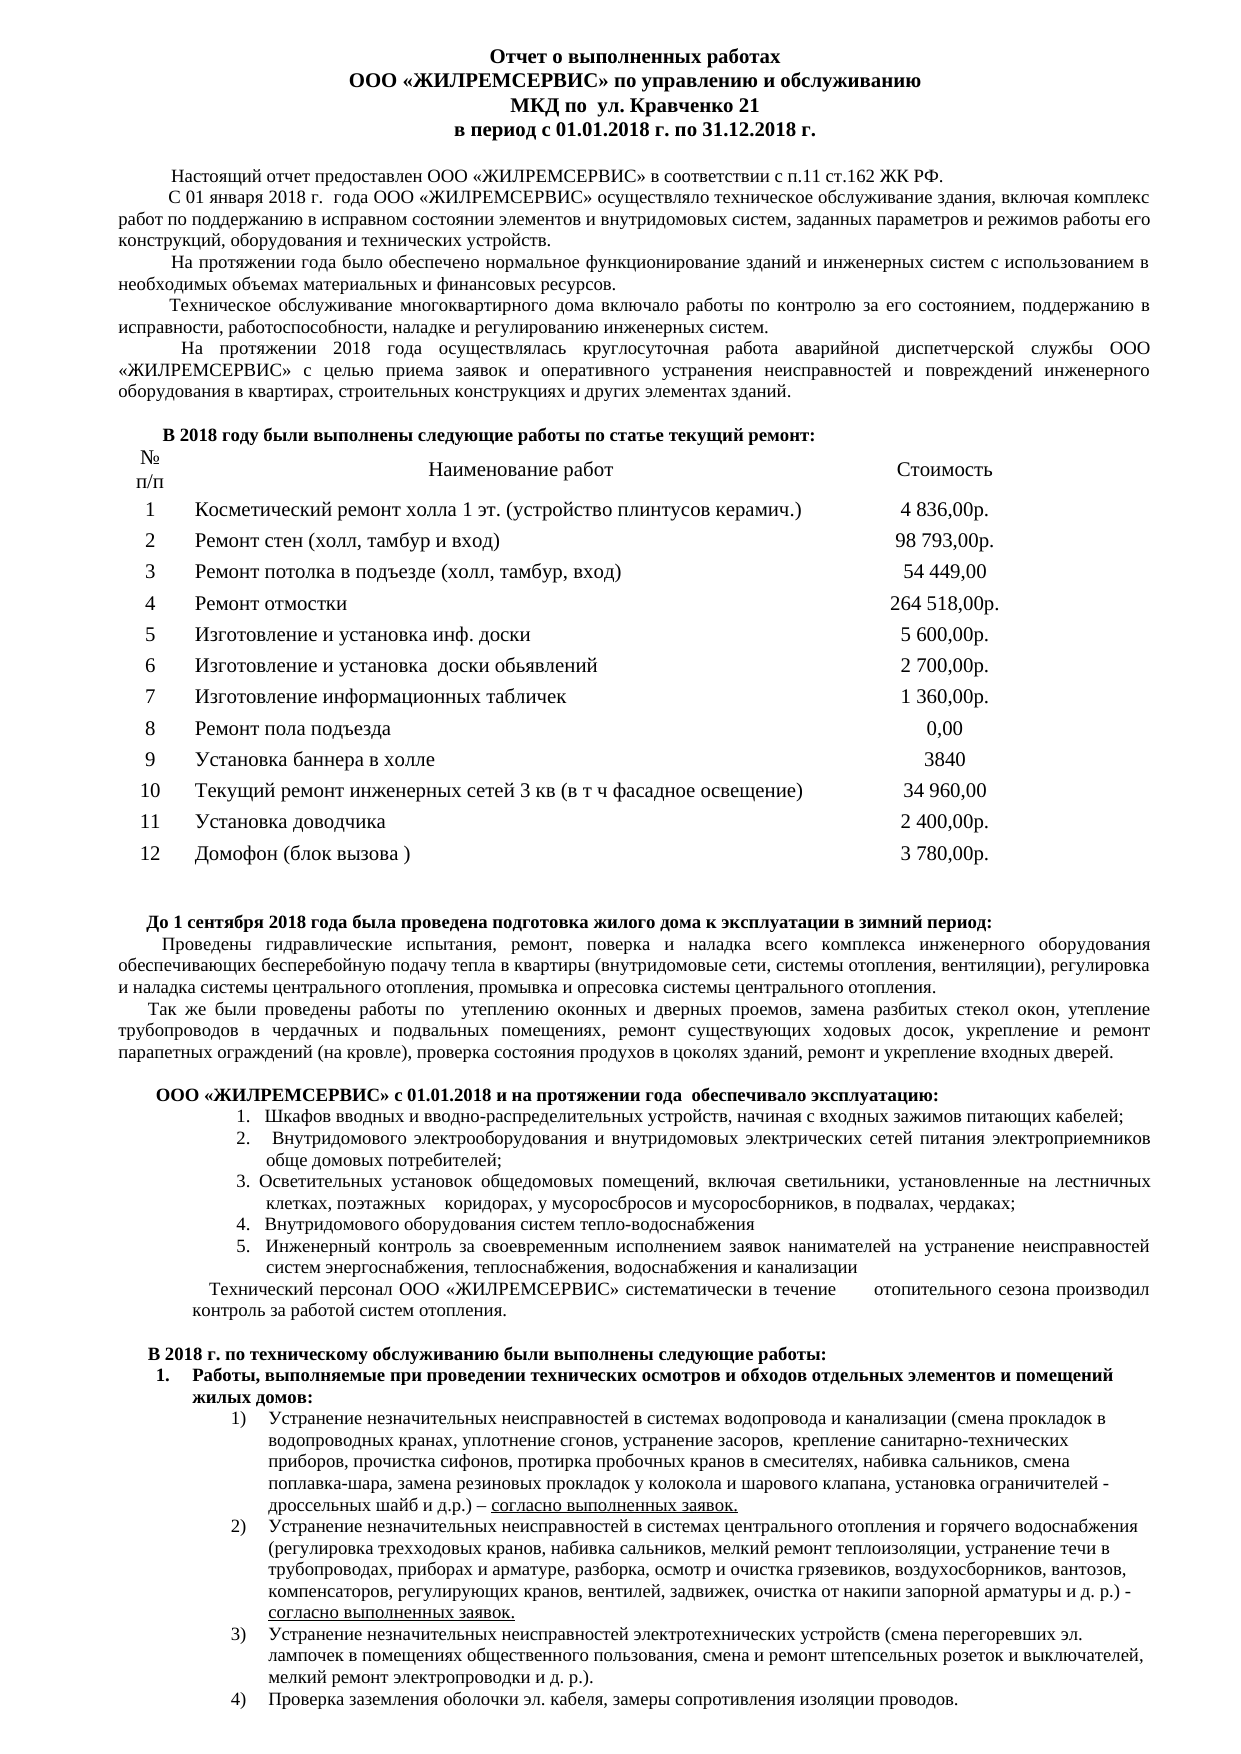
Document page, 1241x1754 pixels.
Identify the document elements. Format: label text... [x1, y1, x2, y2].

table_cell 6 [117, 649, 183, 681]
table_cell 1 [117, 493, 183, 524]
text 3. Осветительных установок общедомовых помещений, включая светильники, установленные на лестничных клетках, поэтажных коридорах, у мусоросбросов и мусоросборников, в подвалах, чердаках; [236, 1170, 1152, 1213]
table_cell Установка баннера в холле [183, 743, 858, 774]
table_cell Текущий ремонт инженерных сетей 3 кв (в т ч фасадное освещение) [183, 774, 858, 806]
table_cell Ремонт стен (холл, тамбур и вход) [183, 524, 858, 556]
table_cell 2 [117, 524, 183, 556]
text ООО «ЖИЛРЕМСЕРВИС» с 01.01.2018 и на протяжении года обеспечивало эксплуатацию: [118, 1084, 1152, 1105]
table_cell 4 [117, 587, 183, 618]
table_cell 2 700,00р. [858, 649, 1031, 681]
table_cell Косметический ремонт холла 1 эт. (устройство плинтусов керамич.) [183, 493, 858, 524]
text 2. Внутридомового электрооборудования и внутридомовых электрических сетей питания электроприемников обще домовых потребителей; [236, 1127, 1152, 1170]
text До 1 сентября 2018 года была проведена подготовка жилого дома к эксплуатации в зимний период: [118, 911, 1152, 933]
table_cell Ремонт потолка в подъезде (холл, тамбур, вход) [183, 556, 858, 587]
text На протяжении года было обеспечено нормальное функционирование зданий и инженерных систем с использованием в необходимых объемах материальных и финансовых ресурсов. [118, 251, 1152, 294]
table_header Стоимость [858, 445, 1031, 493]
table_cell 8 [117, 712, 183, 743]
table_cell 0,00 [858, 712, 1031, 743]
table_cell Изготовление информационных табличек [183, 681, 858, 712]
text С 01 января 2018 г. года ООО «ЖИЛРЕМСЕРВИС» осуществляло техническое обслуживание здания, включая комплекс работ по поддержанию в исправном состоянии элементов и внутридомовых систем, заданных параметров и режимов работы его конструкций, оборудования и технических устройств. [118, 186, 1152, 251]
text 5. Инженерный контроль за своевременным исполнением заявок нанимателей на устранение неисправностей систем энергоснабжения, теплоснабжения, водоснабжения и канализации [236, 1235, 1152, 1278]
table_cell 54 449,00 [858, 556, 1031, 587]
text Настоящий отчет предоставлен ООО «ЖИЛРЕМСЕРВИС» в соответствии с п.11 ст.162 ЖК РФ. [118, 165, 1152, 186]
text 1. Шкафов вводных и вводно-распределительных устройств, начиная с входных зажимов питающих кабелей; [174, 1105, 1152, 1127]
table_cell 4 836,00р. [858, 493, 1031, 524]
text На протяжении 2018 года осуществлялась круглосуточная работа аварийной диспетчерской службы ООО «ЖИЛРЕМСЕРВИС» с целью приема заявок и оперативного устранения неисправностей и повреждений инженерного оборудования в квартирах, строительных конструкциях и других элементах зданий. [118, 337, 1152, 402]
table_cell 3 [117, 556, 183, 587]
table_cell 12 [117, 837, 183, 868]
list Устранение незначительных неисправностей в системах центрального отопления и горячего водоснабжения (регулировка трехходовых кранов, набивка сальников, мелкий ремонт теплоизоляции, устранение течи в трубопроводах, приборах и арматуре, разборка, осмотр и очистка грязевиков, воздухосборников, вантозов, компенсаторов, регулирующих кранов, вентилей, задвижек, очистка от накипи запорной арматуры и д. р.) - согласно выполненных заявок. [231, 1515, 1152, 1623]
table_cell Ремонт отмостки [183, 587, 858, 618]
table_header Наименование работ [183, 445, 858, 493]
text Отчет о выполненных работах [118, 44, 1152, 68]
table_cell 5 600,00р. [858, 618, 1031, 649]
table_cell 1 360,00р. [858, 681, 1031, 712]
list Устранение незначительных неисправностей электротехнических устройств (смена перегоревших эл. лампочек в помещениях общественного пользования, смена и ремонт штепсельных розеток и выключателей, мелкий ремонт электропроводки и д. р.). [231, 1623, 1152, 1687]
text Проведены гидравлические испытания, ремонт, поверка и наладка всего комплекса инженерного оборудования обеспечивающих бесперебойную подачу тепла в квартиры (внутридомовые сети, системы отопления, вентиляции), регулировка и наладка системы центрального отопления, промывка и опресовка системы центрального отопления. [118, 933, 1152, 997]
text В 2018 г. по техническому обслуживанию были выполнены следующие работы: [118, 1342, 1152, 1364]
table_cell Изготовление и установка инф. доски [183, 618, 858, 649]
text ООО «ЖИЛРЕМСЕРВИС» по управлению и обслуживанию [118, 68, 1152, 92]
list Устранение незначительных неисправностей в системах водопровода и канализации (смена прокладок в водопроводных кранах, уплотнение сгонов, устранение засоров, крепление санитарно-технических приборов, прочистка сифонов, протирка пробочных кранов в смесителях, набивка сальников, смена поплавка-шара, замена резиновых прокладок у колокола и шарового клапана, установка ограничителей -дроссельных шайб и д.р.) – согласно выполненных заявок. [231, 1407, 1152, 1515]
text Технический персонал ООО «ЖИЛРЕМСЕРВИС» систематически в течение отопительного сезона производил контроль за работой систем отопления. [177, 1278, 1152, 1321]
table_cell Изготовление и установка доски обьявлений [183, 649, 858, 681]
list Работы, выполняемые при проведении технических осмотров и обходов отдельных элементов и помещений жилых домов: [156, 1364, 1152, 1407]
table_cell 11 [117, 806, 183, 837]
table_cell 264 518,00р. [858, 587, 1031, 618]
table_cell 3 780,00р. [858, 837, 1031, 868]
table_cell 10 [117, 774, 183, 806]
table_cell 2 400,00р. [858, 806, 1031, 837]
table_cell Ремонт пола подъезда [183, 712, 858, 743]
table_cell 7 [117, 681, 183, 712]
table_header № п/п [117, 445, 183, 493]
table_cell Домофон (блок вызова ) [183, 837, 858, 868]
table_cell 98 793,00р. [858, 524, 1031, 556]
table_cell Установка доводчика [183, 806, 858, 837]
table_cell 9 [117, 743, 183, 774]
text 4. Внутридомового оборудования систем тепло-водоснабжения [236, 1213, 1152, 1235]
list Проверка заземления оболочки эл. кабеля, замеры сопротивления изоляции проводов. [231, 1687, 1152, 1709]
text в период с 01.01.2018 г. по 31.12.2018 г. [118, 117, 1152, 141]
text Так же были проведены работы по утеплению оконных и дверных проемов, замена разбитых стекол окон, утепление трубопроводов в чердачных и подвальных помещениях, ремонт существующих ходовых досок, укрепление и ремонт парапетных ограждений (на кровле), проверка состояния продухов в цоколях зданий, ремонт и укрепление входных дверей. [118, 997, 1152, 1062]
text МКД по ул. Кравченко 21 [118, 92, 1152, 117]
table_cell 5 [117, 618, 183, 649]
table_cell 3840 [858, 743, 1031, 774]
text В 2018 году были выполнены следующие работы по статье текущий ремонт: [133, 423, 1152, 445]
text Техническое обслуживание многоквартирного дома включало работы по контролю за его состоянием, поддержанию в исправности, работоспособности, наладке и регулированию инженерных систем. [118, 294, 1152, 337]
table_cell 34 960,00 [858, 774, 1031, 806]
